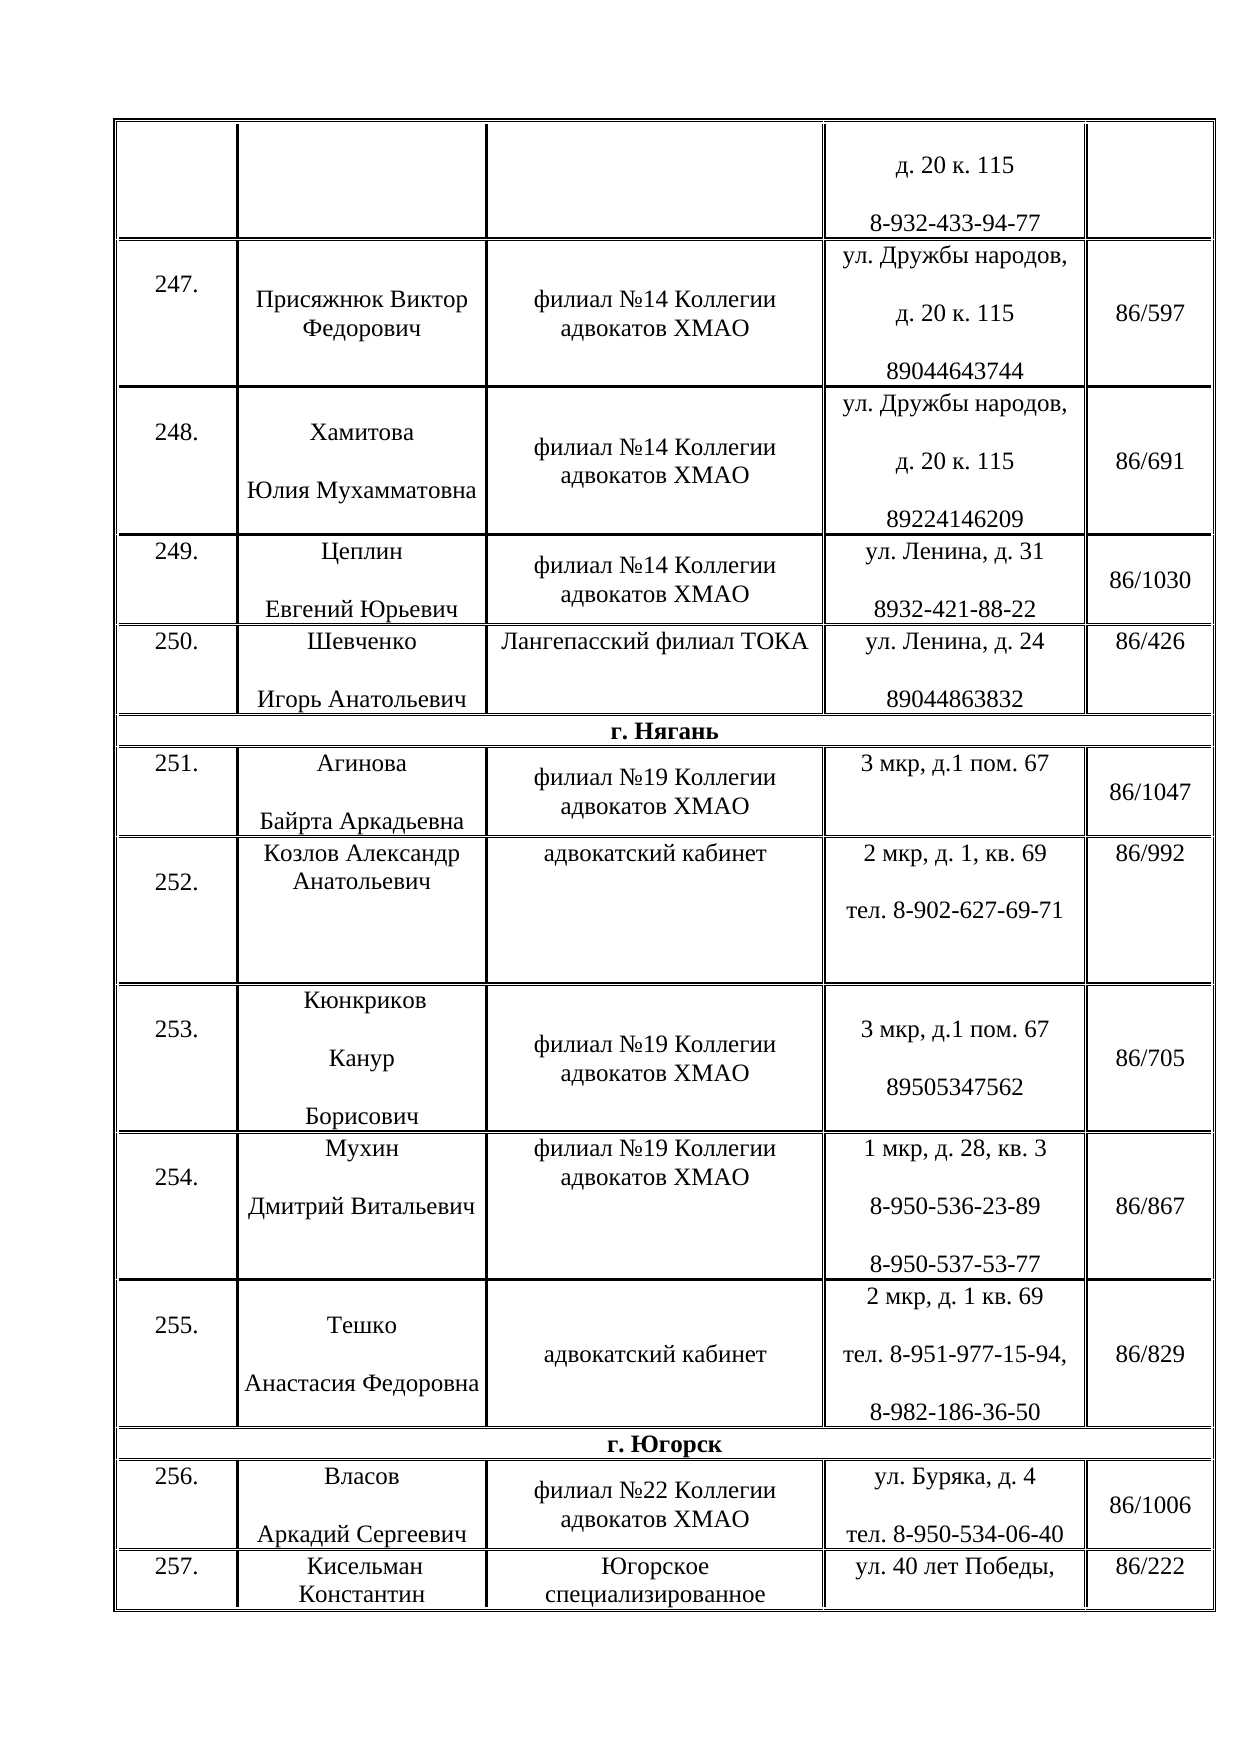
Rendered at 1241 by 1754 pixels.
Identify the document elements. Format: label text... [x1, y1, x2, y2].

table_cell филиал №14 Коллегии адвокатов ХМАО [488, 536, 822, 623]
table_cell Власов Аркадий Сергеевич [239, 1461, 485, 1548]
table_cell 2 мкр, д. 1, кв. 69 тел. 8-902-627-69-71 [826, 838, 1084, 982]
table_cell 2 мкр, д. 1 кв. 69 тел. 8-951-977-15-94, 8-982-186-36-50 [826, 1281, 1084, 1426]
table_cell Присяжнюк Виктор Федорович [239, 241, 485, 385]
table_cell [117, 982, 236, 1130]
table_cell филиал №19 Коллегии адвокатов ХМАО [488, 986, 822, 1130]
table_cell 3 мкр, д.1 пом. 67 89505347562 [826, 986, 1084, 1130]
table_cell г. Нягань [115, 713, 1214, 744]
table_cell Агинова Байрта Аркадьевна [239, 748, 485, 834]
table_cell [117, 745, 236, 834]
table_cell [237, 122, 486, 237]
table_cell Шевченко Игорь Анатольевич [239, 626, 485, 713]
table_cell ул. Дружбы народов, д. 20 к. 115 89224146209 [826, 388, 1084, 533]
table_cell 86/992 [1088, 835, 1213, 982]
table_cell Кюнкриков Канур Борисович [239, 986, 485, 1130]
table_cell 86/222 [1086, 1548, 1214, 1609]
table_cell 86/829 [1088, 1278, 1214, 1426]
table_cell Тешко Анастасия Федоровна [239, 1281, 485, 1426]
table_cell 86/867 [1088, 1130, 1213, 1278]
table_cell ул. Ленина, д. 24 89044863832 [826, 626, 1084, 713]
table_cell [115, 623, 237, 713]
table_cell [117, 1130, 236, 1278]
table_cell Козлов Александр Анатольевич [239, 838, 485, 982]
table_cell филиал №19 Коллегии адвокатов ХМАО [488, 748, 822, 834]
table_cell г. Югорск [115, 1426, 1214, 1458]
table_cell 86/691 [1088, 385, 1213, 533]
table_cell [486, 1548, 824, 1609]
table_cell адвокатский кабинет [488, 838, 822, 982]
table_cell [115, 1548, 237, 1609]
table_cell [824, 120, 1086, 237]
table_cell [237, 1551, 486, 1609]
table_cell Хамитова Юлия Мухамматовна [239, 388, 485, 533]
table_cell 86/1030 [1088, 533, 1214, 623]
table_cell 86/705 [1088, 982, 1213, 1130]
table_cell 86/1006 [1086, 1458, 1214, 1548]
table_cell ул. Буряка, д. 4 тел. 8-950-534-06-40 [826, 1461, 1084, 1548]
table_cell [115, 1458, 237, 1548]
table_cell филиал №22 Коллегии адвокатов ХМАО [488, 1461, 822, 1548]
table_cell Лангепасский филиал ТОКА [488, 626, 822, 713]
table_cell 3 мкр, д.1 пом. 67 [826, 748, 1084, 834]
table_cell адвокатский кабинет [488, 1281, 822, 1426]
table_cell 86/426 [1086, 623, 1214, 713]
table_cell филиал №19 Коллегии адвокатов ХМАО [488, 1134, 822, 1278]
table_cell ул. Дружбы народов, д. 20 к. 115 89044643744 [826, 241, 1084, 385]
table_cell [115, 533, 236, 623]
table_cell [117, 835, 236, 982]
table_cell 86/1040 [1086, 122, 1213, 237]
table_cell Мухин Дмитрий Витальевич [239, 1134, 485, 1278]
table_cell филиал №14 Коллегии адвокатов ХМАО [488, 241, 822, 385]
table_cell 1 мкр, д. 28, кв. 3 8-950-536-23-89 8-950-537-53-77 [826, 1134, 1084, 1278]
table_cell филиал №14 Коллегии адвокатов ХМАО [488, 388, 822, 533]
table_cell [117, 122, 237, 237]
table_cell [117, 385, 236, 533]
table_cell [824, 1548, 1086, 1609]
table_cell ул. Ленина, д. 31 8932-421-88-22 [826, 536, 1084, 623]
table_cell Цеплин Евгений Юрьевич [239, 536, 485, 623]
table_cell 86/1047 [1088, 745, 1213, 834]
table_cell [486, 120, 824, 237]
table_cell [117, 237, 236, 385]
table_cell [115, 1278, 236, 1426]
table_cell 86/597 [1088, 237, 1213, 385]
